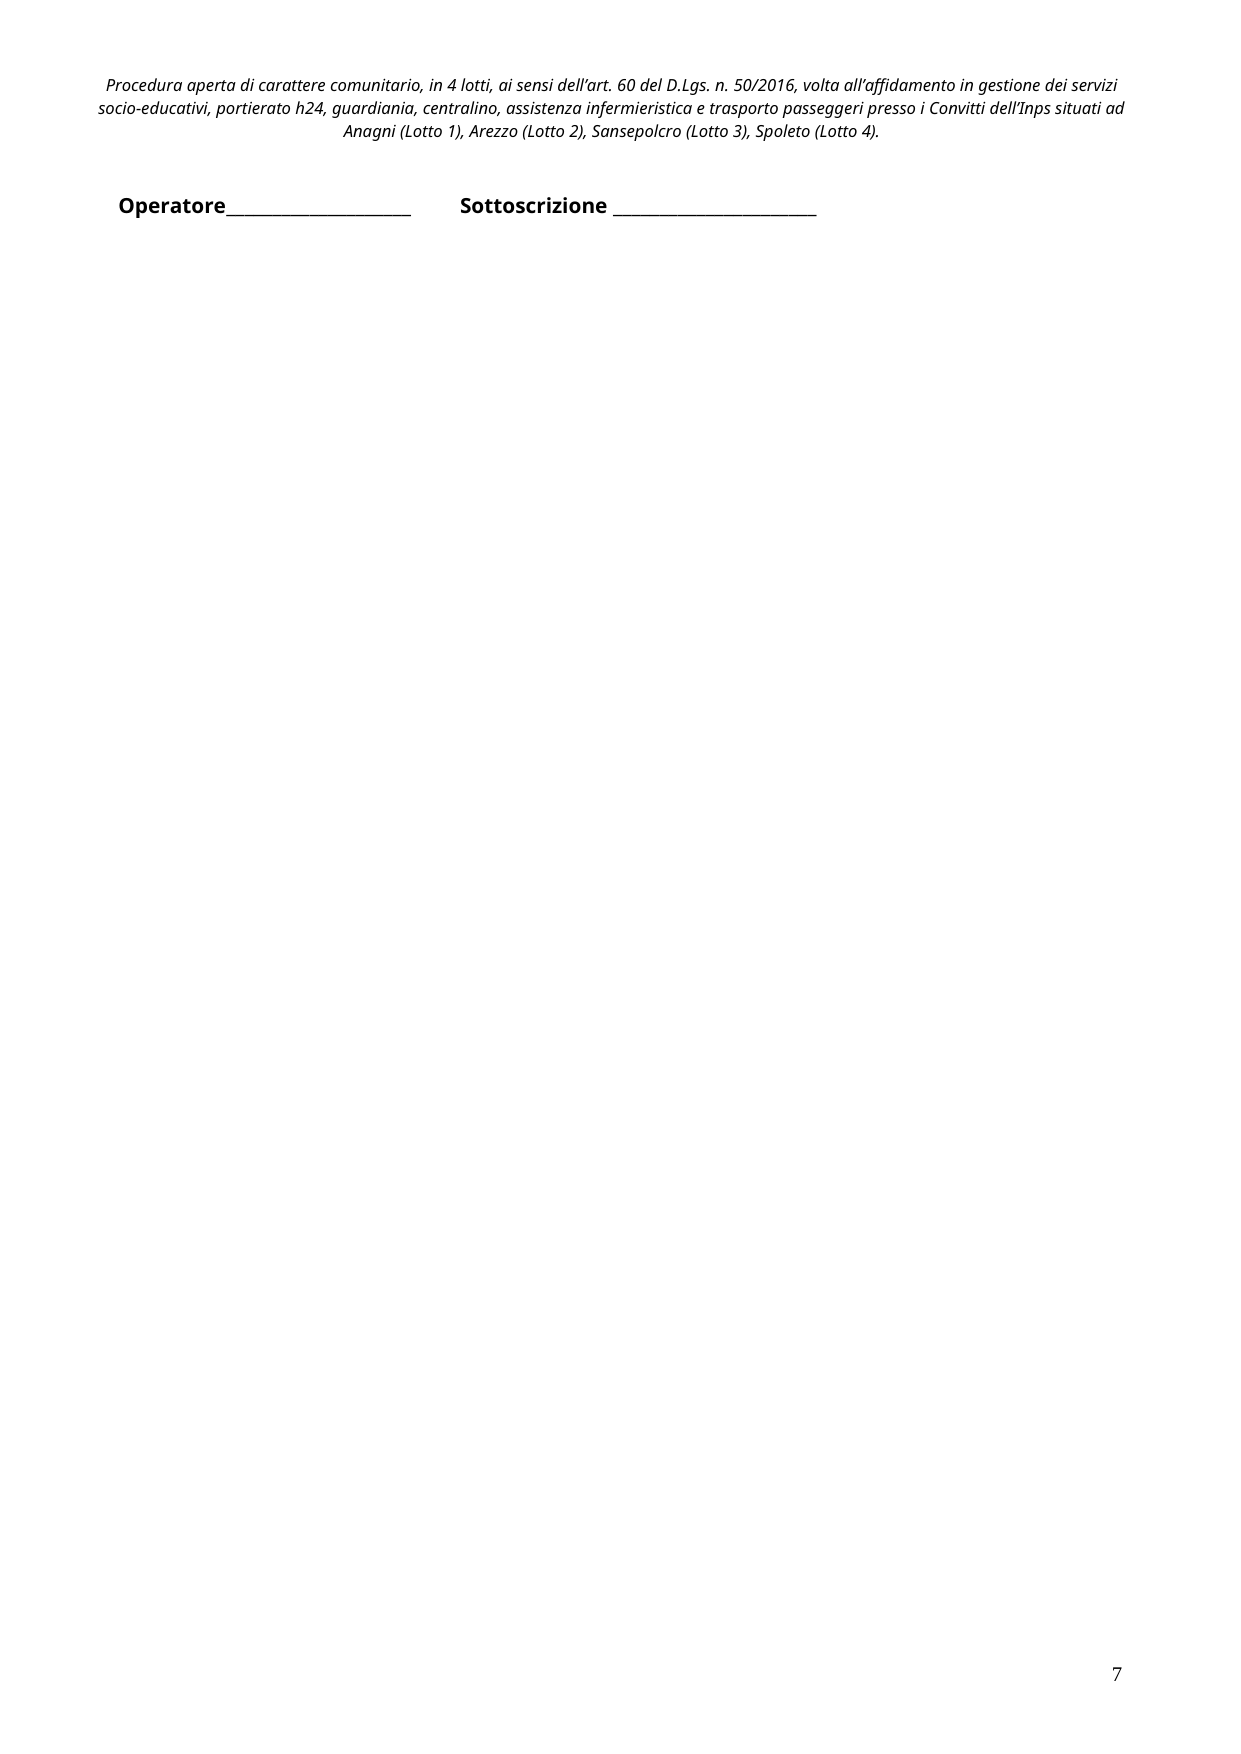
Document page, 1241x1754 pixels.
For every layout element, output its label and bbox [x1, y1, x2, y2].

text [118, 191, 1122, 220]
